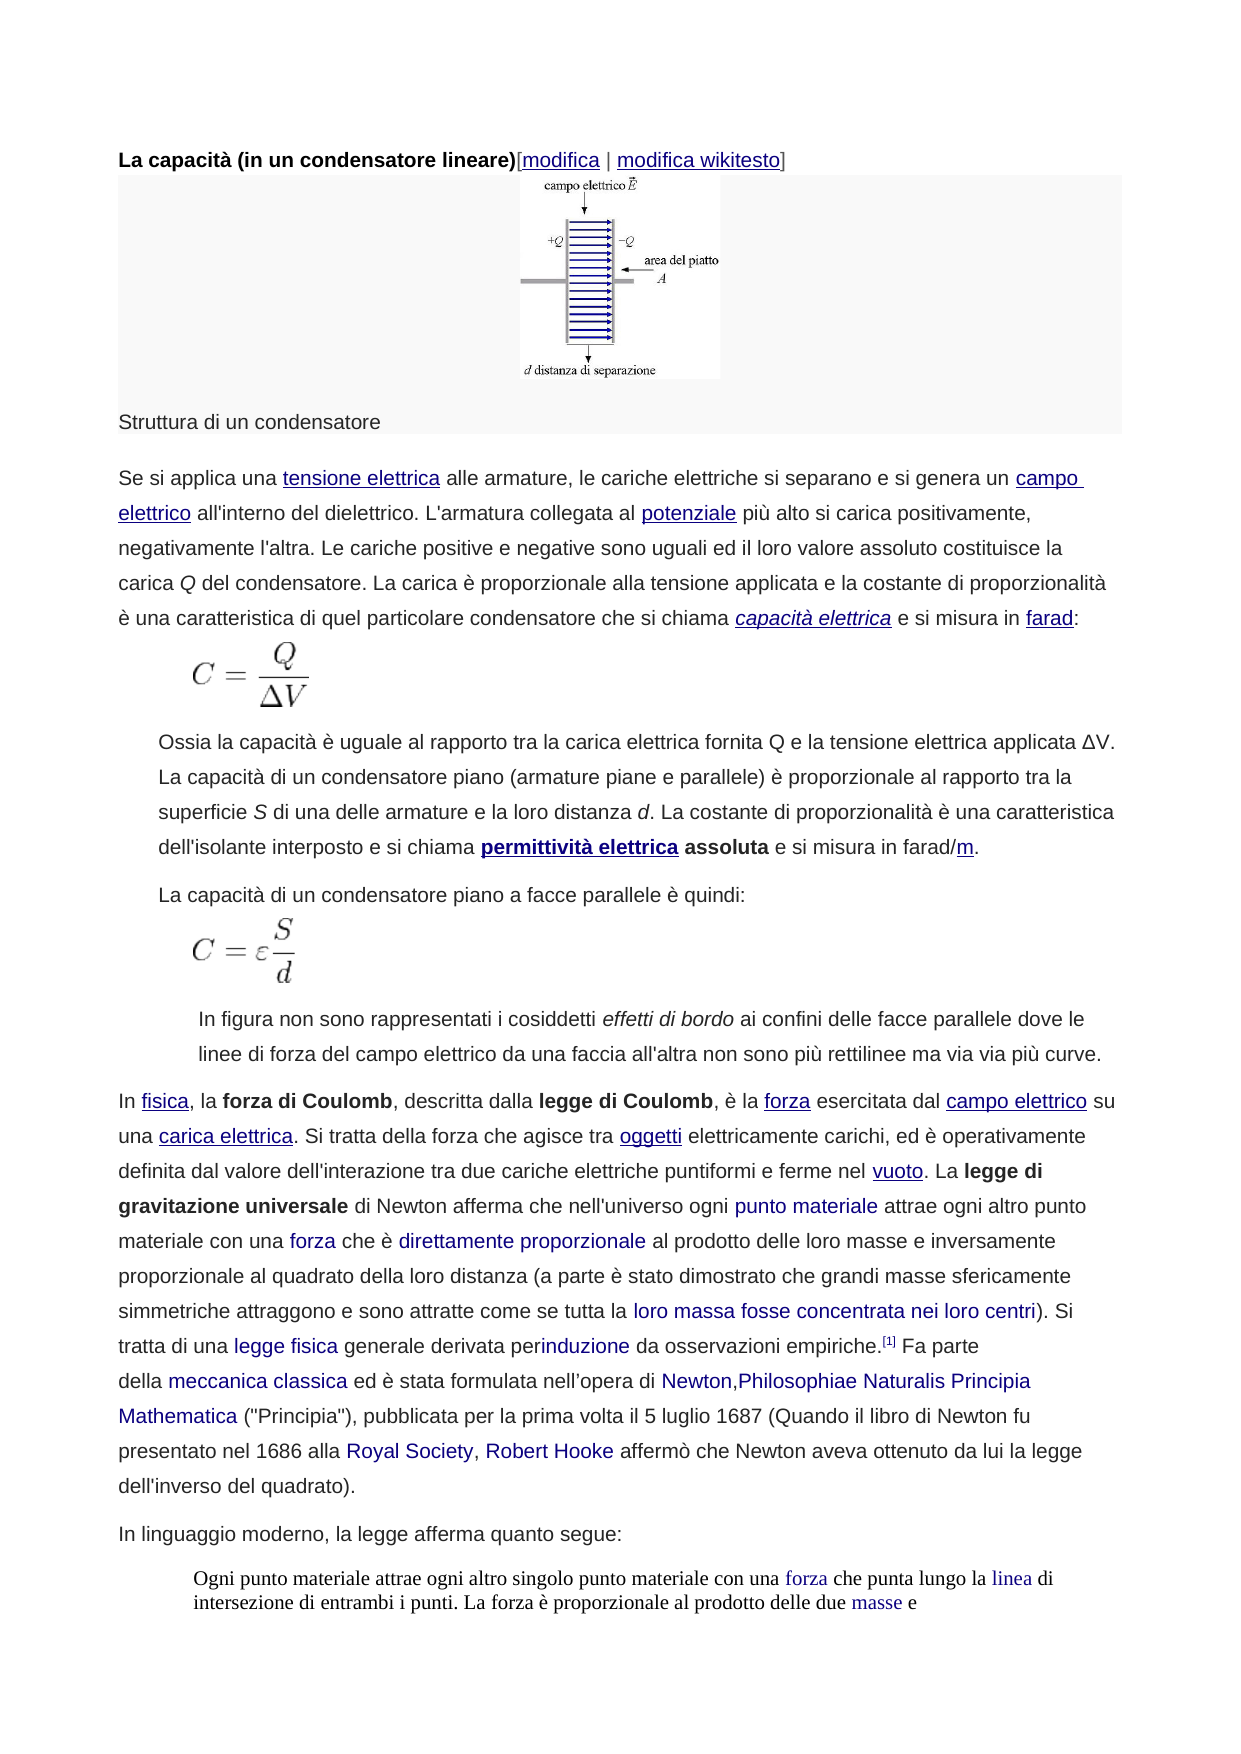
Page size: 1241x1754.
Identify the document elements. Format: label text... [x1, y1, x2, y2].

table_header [185, 1558, 1136, 1622]
subtitle La capacità (in un condensatore lineare)[modifica | modifica wikitesto] [118, 148, 1122, 172]
text Se si applica una tensione elettrica alle armature, le cariche elettriche si separano e si genera un campo elettrico all'interno del dielettrico. L'armatura collegata al potenziale più alto si carica positivamente, negativamente l'altra. Le cariche positive e negative sono uguali ed il loro valore assoluto costituisce la carica Q del condensatore. La carica è proporzionale alla tensione applicata e la costante di proporzionalità è una caratteristica di quel particolare condensatore che si chiama capacità elettrica e si misura in farad: [118, 455, 1122, 630]
picture [193, 642, 309, 707]
text Struttura di un condensatore [118, 399, 1122, 434]
text In figura non sono rappresentati i cosiddetti effetti di bordo ai confini delle facce parallele dove le linee di forza del campo elettrico da una faccia all'altra non sono più rettilinee ma via via più curve. [198, 996, 1122, 1066]
text In linguaggio moderno, la legge afferma quanto segue: [118, 1511, 1122, 1546]
text Ossia la capacità è uguale al rapporto tra la carica elettrica fornita Q e la tensione elettrica applicata ΔV. La capacità di un condensatore piano (armature piane e parallele) è proporzionale al rapporto tra la superficie S di una delle armature e la loro distanza d. La costante di proporzionalità è una caratteristica dell'isolante interposto e si chiama permittività elettrica assoluta e si misura in farad/m. [158, 719, 1122, 859]
text In fisica, la forza di Coulomb, descritta dalla legge di Coulomb, è la forza esercitata dal campo elettrico su una carica elettrica. Si tratta della forza che agisce tra oggetti elettricamente carichi, ed è operativamente definita dal valore dell'interazione tra due cariche elettriche puntiformi e ferme nel vuoto. La legge di gravitazione universale di Newton afferma che nell'universo ogni punto materiale attrae ogni altro punto materiale con una forza che è direttamente proporzionale al prodotto delle loro masse e inversamente proporzionale al quadrato della loro distanza (a parte è stato dimostrato che grandi masse sfericamente simmetriche attraggono e sono attratte come se tutta la loro massa fosse concentrata nei loro centri). Si tratta di una legge fisica generale derivata perinduzione da osservazioni empiriche.[1] Fa parte della meccanica classica ed è stata formulata nell’opera di Newton,Philosophiae Naturalis Principia Mathematica ("Principia"), pubblicata per la prima volta il 5 luglio 1687 (Quando il libro di Newton fu presentato nel 1686 alla Royal Society, Robert Hooke affermò che Newton aveva ottenuto da lui la legge dell'inverso del quadrato). [118, 1078, 1122, 1498]
picture [193, 918, 295, 983]
text La capacità di un condensatore piano a facce parallele è quindi: [158, 871, 1122, 906]
picture [519, 175, 721, 379]
